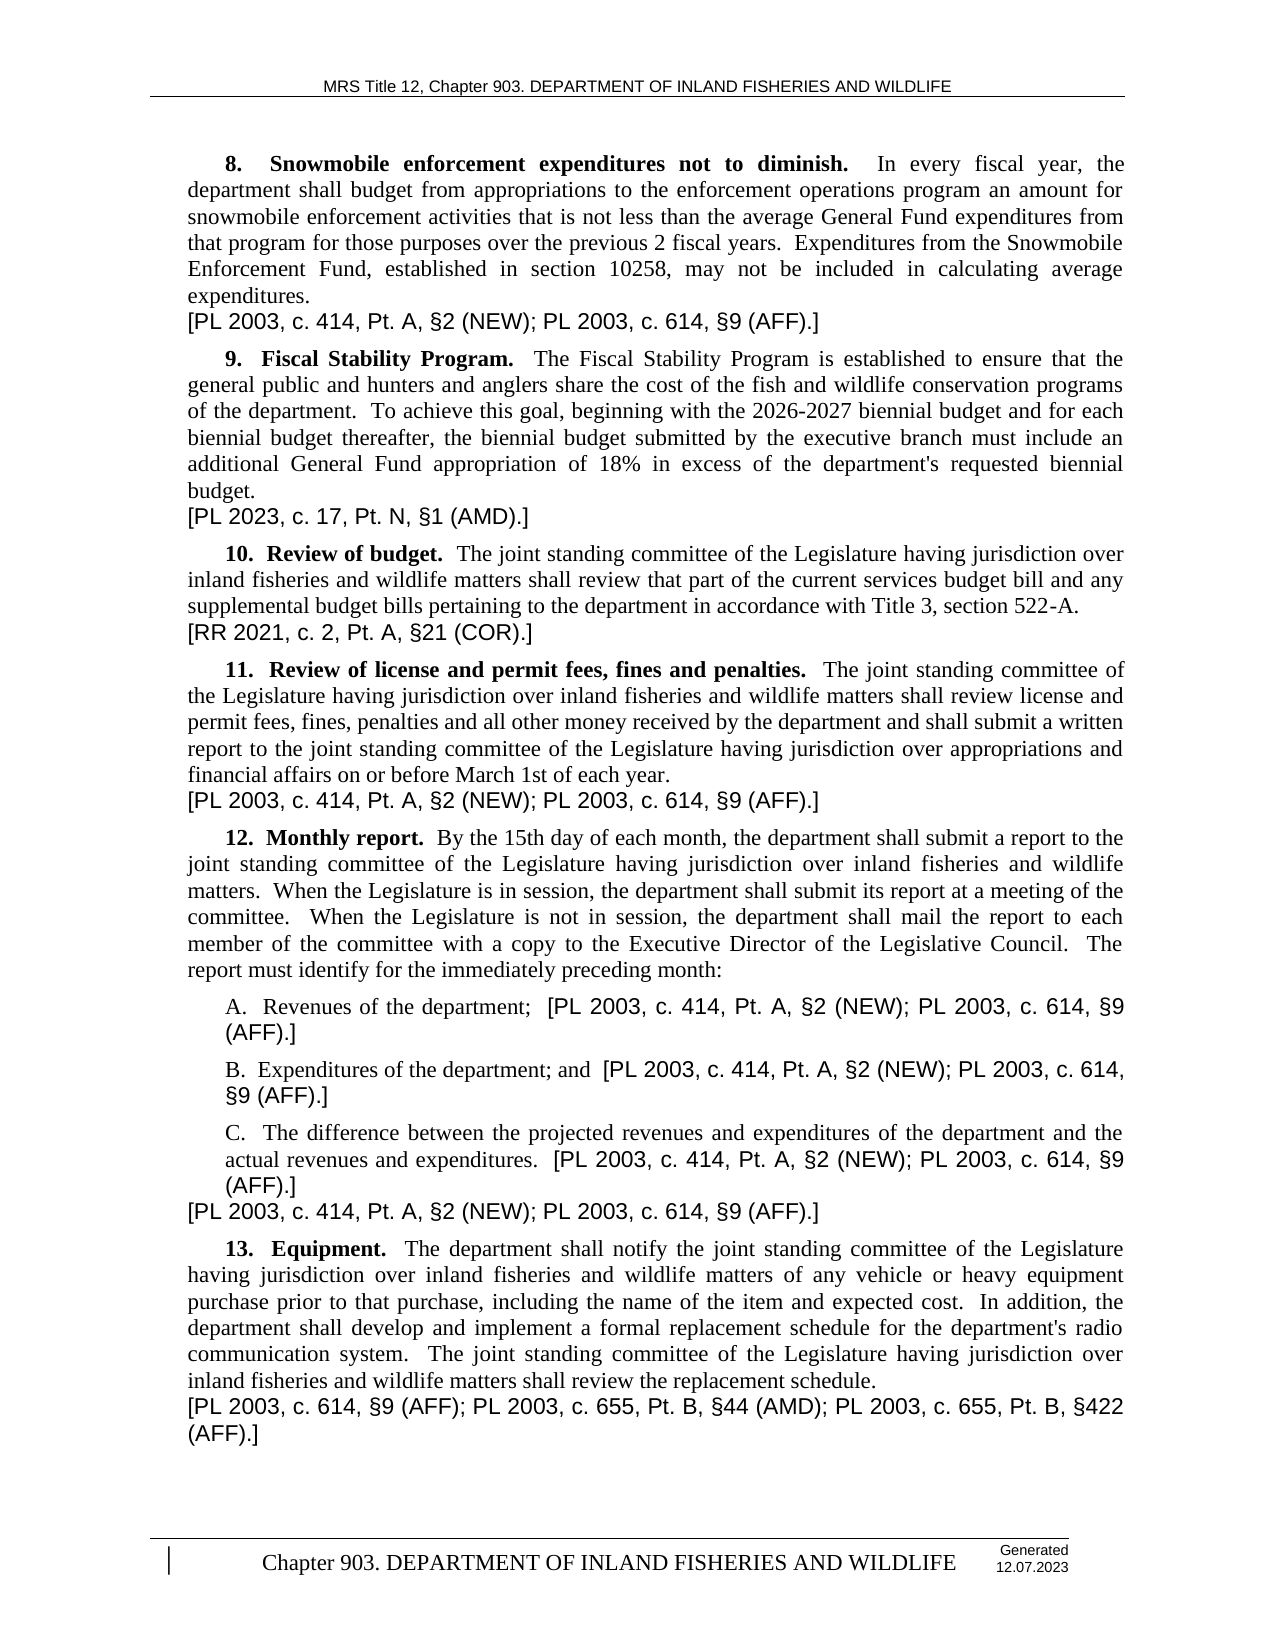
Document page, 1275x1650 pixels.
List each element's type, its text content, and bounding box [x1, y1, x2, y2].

text [PL 2003, c. 414, Pt. A, §2 (NEW); PL 2003, c. 614, §9 (AFF).] [187, 308, 1125, 334]
text 9. Fiscal Stability Program. The Fiscal Stability Program is established to ensure that the general public and hunters and anglers share the cost of the fish and wildlife conservation programs of the department. To achieve this goal, beginning with the 2026-2027 biennial budget and for each biennial budget thereafter, the biennial budget submitted by the executive branch must include an additional General Fund appropriation of 18% in excess of the department's requested biennial budget. [187, 345, 1125, 503]
text 13. Equipment. The department shall notify the joint standing committee of the Legislature having jurisdiction over inland fisheries and wildlife matters of any vehicle or heavy equipment purchase prior to that purchase, including the name of the item and expected cost. In addition, the department shall develop and implement a formal replacement schedule for the department's radio communication system. The joint standing committee of the Legislature having jurisdiction over inland fisheries and wildlife matters shall review the replacement schedule. [187, 1235, 1125, 1393]
text C. The difference between the projected revenues and expenditures of the department and the actual revenues and expenditures. [PL 2003, c. 414, Pt. A, §2 (NEW); PL 2003, c. 614, §9 (AFF).] [225, 1119, 1125, 1198]
text B. Expenditures of the department; and [PL 2003, c. 414, Pt. A, §2 (NEW); PL 2003, c. 614, §9 (AFF).] [225, 1056, 1125, 1109]
text 11. Review of license and permit fees, fines and penalties. The joint standing committee of the Legislature having jurisdiction over inland fisheries and wildlife matters shall review license and permit fees, fines, penalties and all other money received by the department and shall submit a written report to the joint standing committee of the Legislature having jurisdiction over appropriations and financial affairs on or before March 1st of each year. [187, 656, 1125, 787]
text 10. Review of budget. The joint standing committee of the Legislature having jurisdiction over inland fisheries and wildlife matters shall review that part of the current services budget bill and any supplemental budget bills pertaining to the department in accordance with Title 3, section 522‑A. [187, 540, 1125, 619]
text [PL 2003, c. 414, Pt. A, §2 (NEW); PL 2003, c. 614, §9 (AFF).] [187, 787, 1125, 814]
text [PL 2003, c. 614, §9 (AFF); PL 2003, c. 655, Pt. B, §44 (AMD); PL 2003, c. 655, Pt. B, §422 (AFF).] [187, 1393, 1125, 1446]
text [PL 2023, c. 17, Pt. N, §1 (AMD).] [187, 503, 1125, 529]
text [PL 2003, c. 414, Pt. A, §2 (NEW); PL 2003, c. 614, §9 (AFF).] [187, 1198, 1125, 1225]
text 12. Monthly report. By the 15th day of each month, the department shall submit a report to the joint standing committee of the Legislature having jurisdiction over inland fisheries and wildlife matters. When the Legislature is in session, the department shall submit its report at a meeting of the committee. When the Legislature is not in session, the department shall mail the report to each member of the committee with a copy to the Executive Director of the Legislative Council. The report must identify for the immediately preceding month: [187, 824, 1125, 982]
text [RR 2021, c. 2, Pt. A, §21 (COR).] [187, 619, 1125, 645]
text 8. Snowmobile enforcement expenditures not to diminish. In every fiscal year, the department shall budget from appropriations to the enforcement operations program an amount for snowmobile enforcement activities that is not less than the average General Fund expenditures from that program for those purposes over the previous 2 fiscal years. Expenditures from the Snowmobile Enforcement Fund, established in section 10258, may not be included in calculating average expenditures. [187, 150, 1125, 308]
text A. Revenues of the department; [PL 2003, c. 414, Pt. A, §2 (NEW); PL 2003, c. 614, §9 (AFF).] [225, 993, 1125, 1046]
